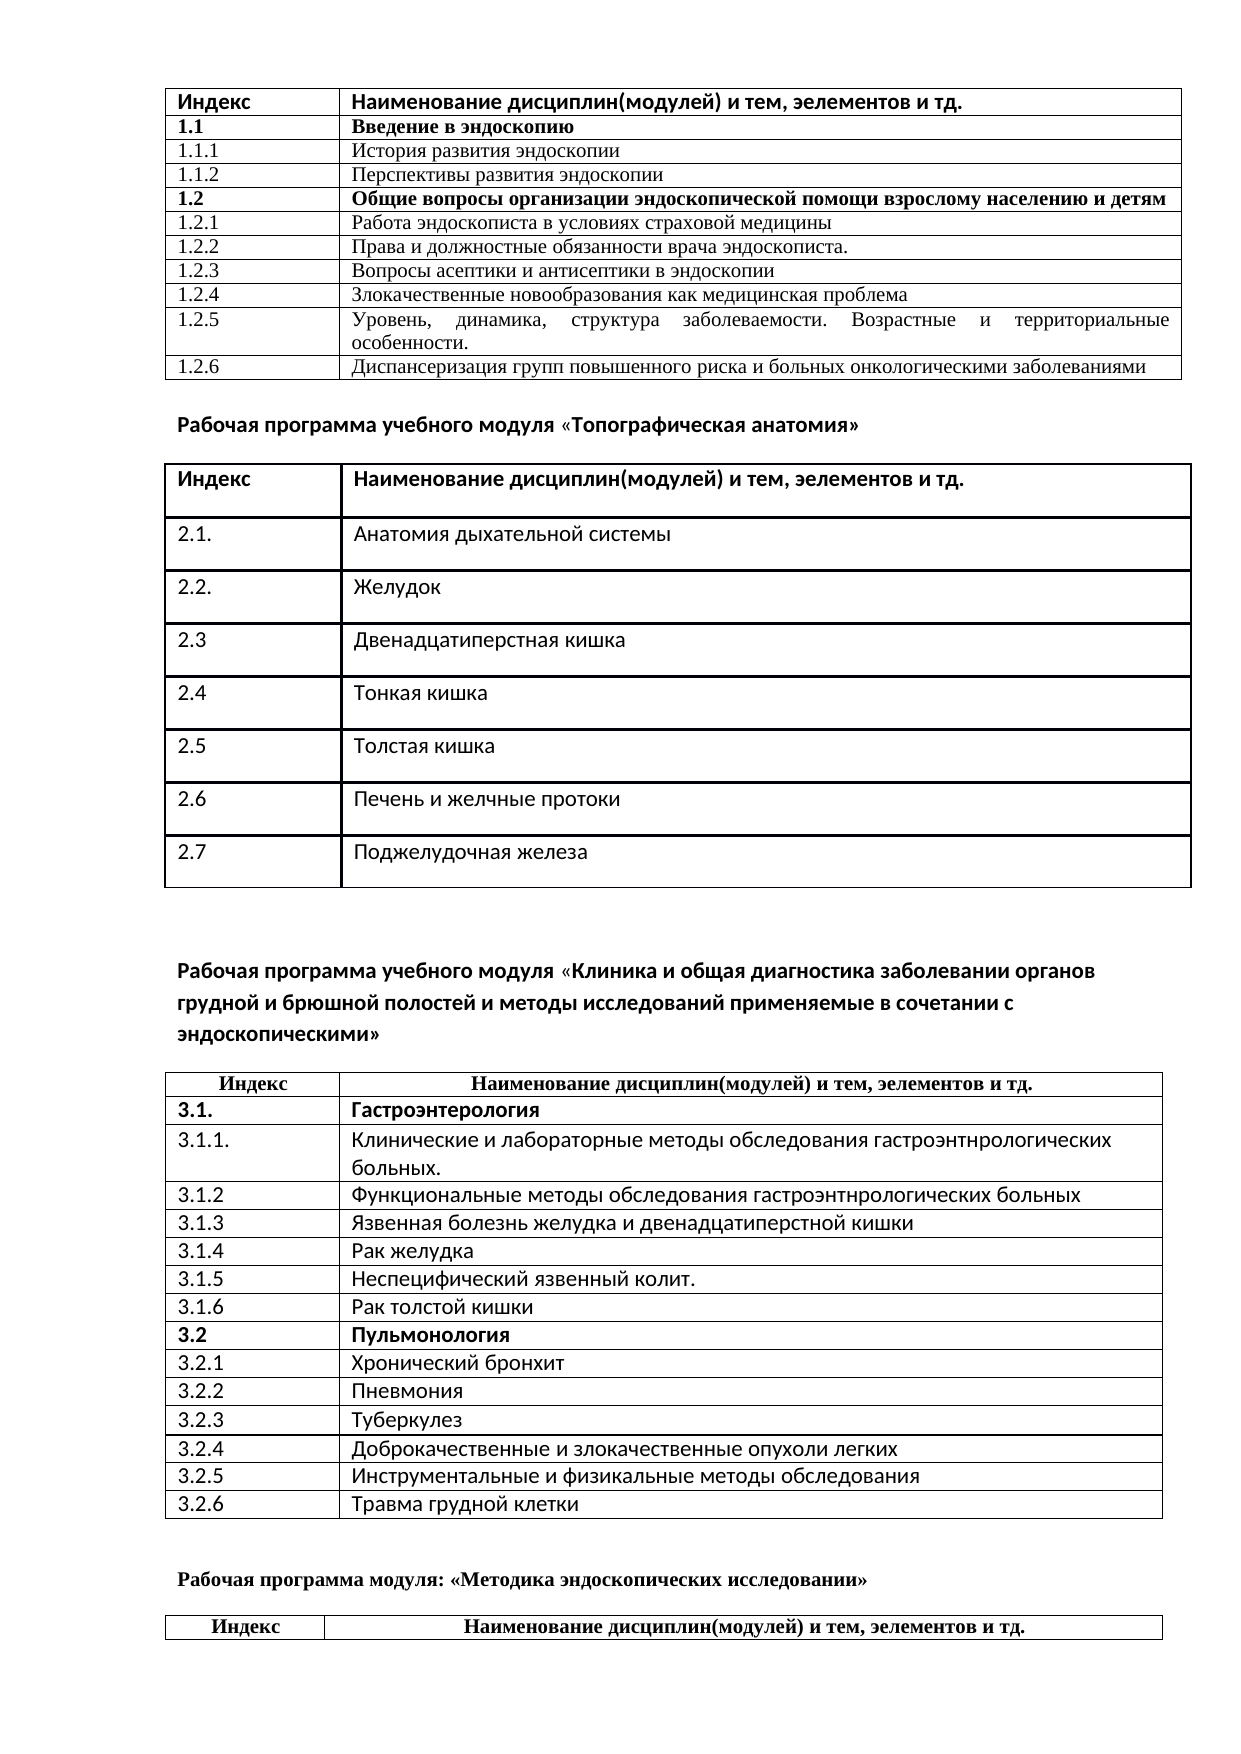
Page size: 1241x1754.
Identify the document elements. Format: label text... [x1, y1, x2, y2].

table_cell 3.2 [166, 1322, 339, 1349]
table_cell 2.4 [166, 678, 340, 727]
table_cell Рак желудка [340, 1238, 1162, 1265]
table_header Индекс [166, 465, 340, 516]
table_cell Пульмонология [340, 1322, 1162, 1349]
table_header Индекс [166, 1616, 324, 1639]
table_cell Рак толстой кишки [340, 1294, 1162, 1321]
table_cell 2.1. [166, 519, 340, 569]
text Рабочая программа учебного модуля «Топографическая анатомия» [177, 410, 1205, 438]
table_cell Гастроэнтерология [340, 1097, 1162, 1124]
table_cell Злокачественные новообразования как медицинская проблема [340, 284, 1181, 307]
table_cell 3.2.3 [166, 1406, 339, 1434]
table_cell 2.7 [166, 837, 340, 886]
table_cell 2.3 [166, 625, 340, 675]
table_cell Неспецифический язвенный колит. [340, 1266, 1162, 1293]
table_cell 3.1.3 [166, 1210, 339, 1237]
table_cell 3.2.1 [166, 1350, 339, 1377]
table_cell Желудок [343, 572, 1190, 622]
table_cell Уровень, динамика, структура заболеваемости. Возрастные и территориальные особенности. [340, 308, 1181, 355]
table_cell 3.1.4 [166, 1238, 339, 1265]
table_cell 2.6 [166, 784, 340, 834]
table_cell 1.2.3 [166, 260, 339, 283]
table_cell Двенадцатиперстная кишка [343, 625, 1190, 675]
table_cell Пневмония [340, 1378, 1162, 1405]
table_cell История развития эндоскопии [340, 140, 1181, 163]
table_cell Общие вопросы организации эндоскопической помощи взрослому населению и детям [340, 188, 1181, 211]
table_cell Клинические и лабораторные методы обследования гастроэнтнрологических больных. [340, 1125, 1162, 1181]
table_cell 1.1 [166, 116, 339, 139]
table_cell 2.2. [166, 572, 340, 622]
table_cell Анатомия дыхательной системы [343, 519, 1190, 569]
table_cell Права и должностные обязанности врача эндоскописта. [340, 236, 1181, 259]
table_cell Перспективы развития эндоскопии [340, 164, 1181, 187]
table_cell 1.1.2 [166, 164, 339, 187]
table_cell Толстая кишка [343, 731, 1190, 781]
table_cell 3.2.4 [166, 1436, 339, 1462]
table_cell 1.2.2 [166, 236, 339, 259]
table_cell 3.1.6 [166, 1294, 339, 1321]
table_cell 3.1.2 [166, 1182, 339, 1209]
text Рабочая программа учебного модуля «Клиника и общая диагностика заболевании органов грудной и брюшной полостей и методы исследований применяемые в сочетании с эндоскопическими» [177, 956, 1151, 1047]
table_cell Туберкулез [340, 1406, 1162, 1434]
table_cell Хронический бронхит [340, 1350, 1162, 1377]
table_cell 2.5 [166, 731, 340, 781]
table_cell 1.1.1 [166, 140, 339, 163]
table_cell 3.2.5 [166, 1463, 339, 1490]
table_cell 1.2.1 [166, 212, 339, 235]
table_cell 1.2 [166, 188, 339, 211]
table_cell 3.2.2 [166, 1378, 339, 1405]
table_cell Язвенная болезнь желудка и двенадцатиперстной кишки [340, 1210, 1162, 1237]
table_header Наименование дисциплин(модулей) и тем, эелементов и тд. [340, 1073, 1162, 1096]
table_header Наименование дисциплин(модулей) и тем, эелементов и тд. [340, 89, 1181, 115]
table_cell Работа эндоскописта в условиях страховой медицины [340, 212, 1181, 235]
table_header Наименование дисциплин(модулей) и тем, эелементов и тд. [343, 465, 1190, 516]
table_cell 1.2.4 [166, 284, 339, 307]
table_cell Поджелудочная железа [343, 837, 1190, 886]
text Рабочая программа модуля: «Методика эндоскопических исследовании» [177, 1567, 1205, 1591]
table_cell 3.1.1. [166, 1125, 339, 1181]
table_cell Доброкачественные и злокачественные опухоли легких [340, 1436, 1162, 1462]
table_header Наименование дисциплин(модулей) и тем, эелементов и тд. [325, 1616, 1162, 1639]
table_cell 1.2.6 [166, 356, 339, 379]
table_cell 3.2.6 [166, 1491, 339, 1518]
table_header Индекс [166, 1073, 339, 1096]
table_header Индекс [166, 89, 339, 115]
table_cell Печень и желчные протоки [343, 784, 1190, 834]
table_cell Травма грудной клетки [340, 1491, 1162, 1518]
table_cell 1.2.5 [166, 308, 339, 355]
table_cell Диспансеризация групп повышенного риска и больных онкологическими заболеваниями [340, 356, 1181, 379]
table_cell Вопросы асептики и антисептики в эндоскопии [340, 260, 1181, 283]
table_cell 3.1.5 [166, 1266, 339, 1293]
table_cell Тонкая кишка [343, 678, 1190, 727]
table_cell 3.1. [166, 1097, 339, 1124]
table_cell Введение в эндоскопию [340, 116, 1181, 139]
table_cell Функциональные методы обследования гастроэнтнрологических больных [340, 1182, 1162, 1209]
table_cell Инструментальные и физикальные методы обследования [340, 1463, 1162, 1490]
